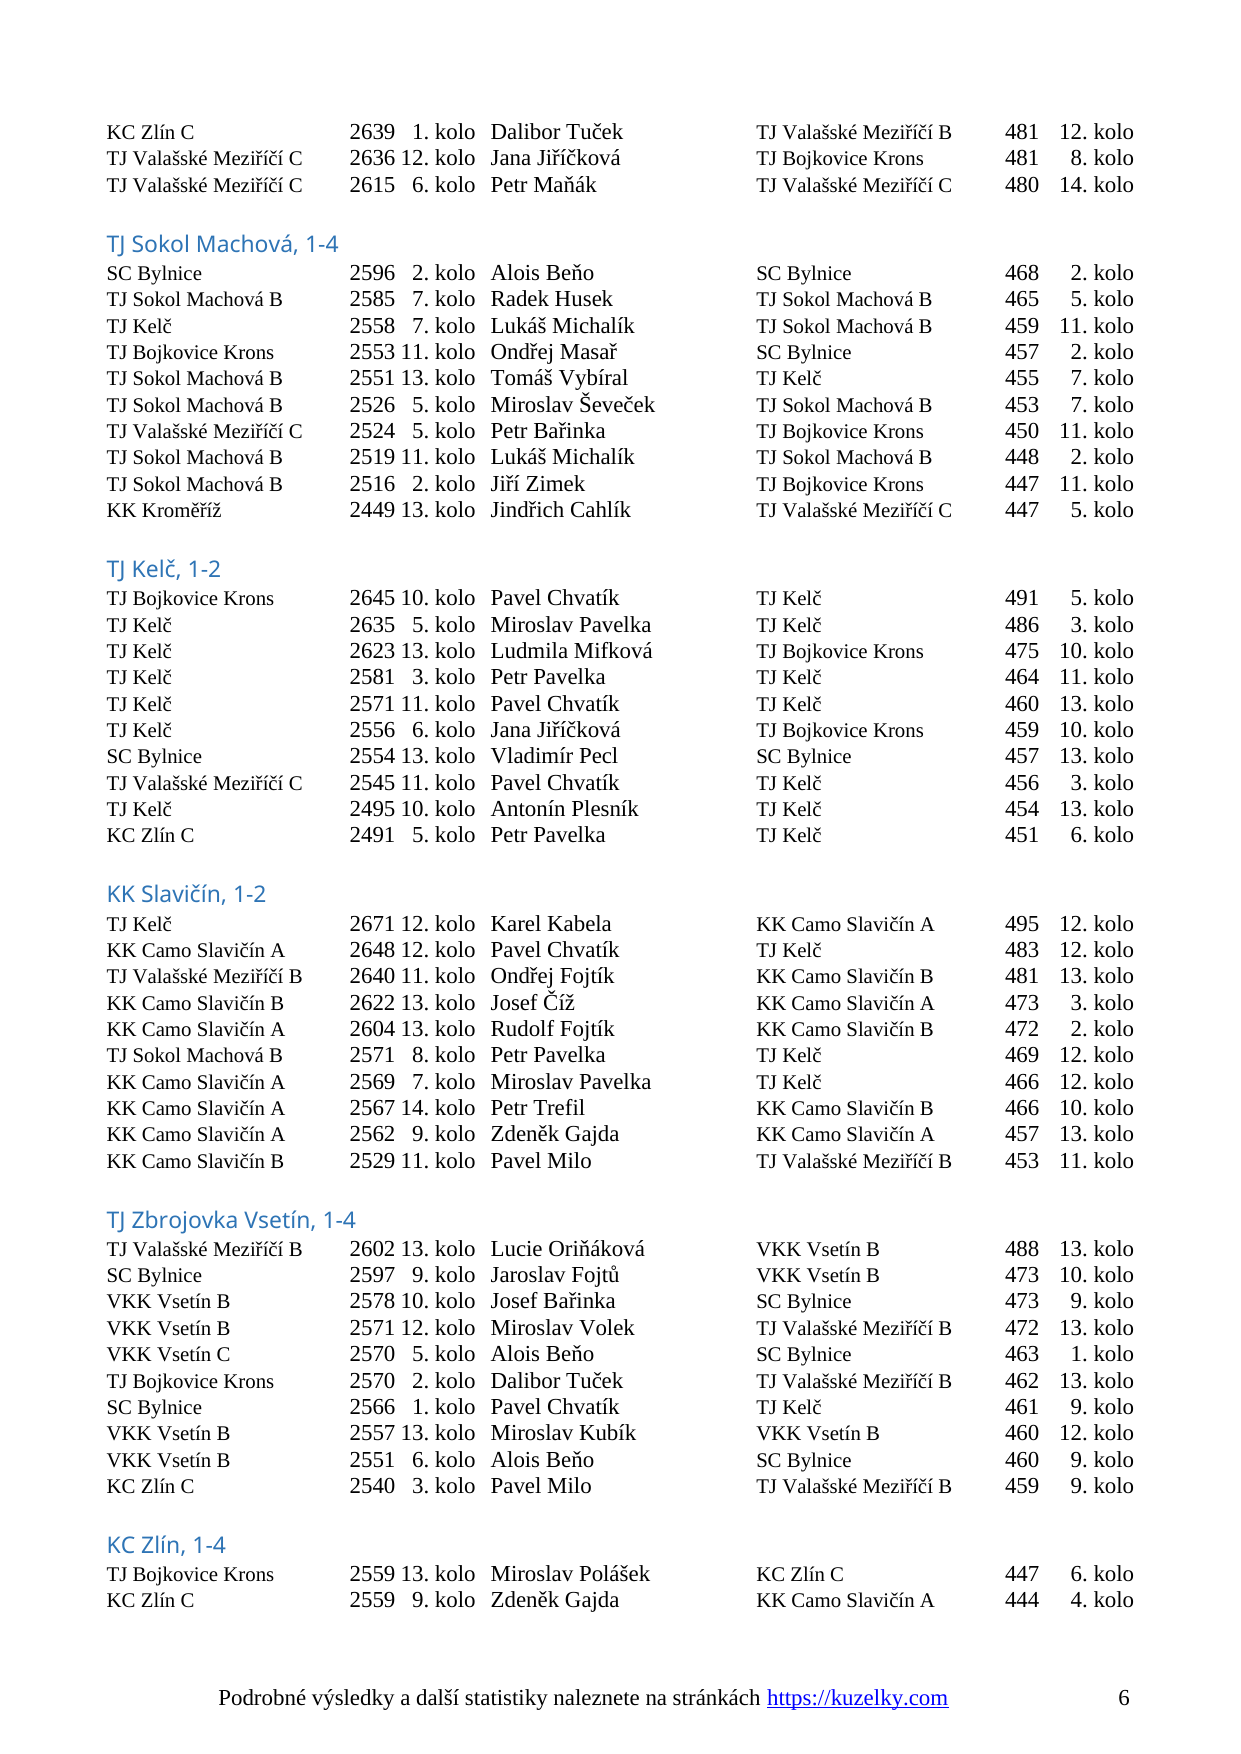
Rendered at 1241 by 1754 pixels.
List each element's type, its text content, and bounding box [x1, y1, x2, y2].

text TJ Kelč 2635 5. kolo Miroslav Pavelka TJ Kelč 486 3. kolo [106, 611, 1134, 637]
text SC Bylnice 2596 2. kolo Alois Beňo SC Bylnice 468 2. kolo [106, 259, 1134, 285]
text TJ Valašské Meziříčí C 2524 5. kolo Petr Bařinka TJ Bojkovice Krons 450 11. kolo [106, 417, 1134, 443]
text TJ Sokol Machová B 2526 5. kolo Miroslav Ševeček TJ Sokol Machová B 453 7. kolo [106, 391, 1134, 417]
text KK Camo Slavičín A 2648 12. kolo Pavel Chvatík TJ Kelč 483 12. kolo [106, 936, 1134, 962]
text TJ Bojkovice Krons 2645 10. kolo Pavel Chvatík TJ Kelč 491 5. kolo [106, 584, 1134, 611]
text TJ Sokol Machová B 2571 8. kolo Petr Pavelka TJ Kelč 469 12. kolo [106, 1041, 1134, 1068]
text KC Zlín C 2559 9. kolo Zdeněk Gajda KK Camo Slavičín A 444 4. kolo [106, 1587, 1134, 1613]
text TJ Bojkovice Krons 2559 13. kolo Miroslav Polášek KC Zlín C 447 6. kolo [106, 1560, 1134, 1587]
text KK Camo Slavičín A 2604 13. kolo Rudolf Fojtík KK Camo Slavičín B 472 2. kolo [106, 1015, 1134, 1041]
text VKK Vsetín B 2571 12. kolo Miroslav Volek TJ Valašské Meziříčí B 472 13. kolo [106, 1314, 1134, 1340]
text SC Bylnice 2566 1. kolo Pavel Chvatík TJ Kelč 461 9. kolo [106, 1393, 1134, 1419]
text TJ Sokol Machová B 2585 7. kolo Radek Husek TJ Sokol Machová B 465 5. kolo [106, 285, 1134, 312]
text KK Camo Slavičín A 2569 7. kolo Miroslav Pavelka TJ Kelč 466 12. kolo [106, 1068, 1134, 1094]
text KK Camo Slavičín B 2622 13. kolo Josef Číž KK Camo Slavičín A 473 3. kolo [106, 989, 1134, 1015]
text KK Camo Slavičín A 2562 9. kolo Zdeněk Gajda KK Camo Slavičín A 457 13. kolo [106, 1120, 1134, 1147]
text TJ Valašské Meziříčí B 2602 13. kolo Lucie Oriňáková VKK Vsetín B 488 13. kolo [106, 1235, 1134, 1261]
text TJ Bojkovice Krons 2553 11. kolo Ondřej Masař SC Bylnice 457 2. kolo [106, 338, 1134, 364]
text KC Zlín C 2639 1. kolo Dalibor Tuček TJ Valašské Meziříčí B 481 12. kolo [106, 118, 1134, 144]
text SC Bylnice 2597 9. kolo Jaroslav Fojtů VKK Vsetín B 473 10. kolo [106, 1261, 1134, 1288]
text VKK Vsetín B 2551 6. kolo Alois Beňo SC Bylnice 460 9. kolo [106, 1446, 1134, 1472]
text TJ Sokol Machová B 2516 2. kolo Jiří Zimek TJ Bojkovice Krons 447 11. kolo [106, 470, 1134, 496]
text TJ Kelč 2495 10. kolo Antonín Plesník TJ Kelč 454 13. kolo [106, 795, 1134, 821]
subtitle TJ Sokol Machová, 1-4 [106, 228, 1134, 259]
text SC Bylnice 2554 13. kolo Vladimír Pecl SC Bylnice 457 13. kolo [106, 742, 1134, 769]
subtitle TJ Zbrojovka Vsetín, 1-4 [106, 1204, 1134, 1235]
text KK Kroměříž 2449 13. kolo Jindřich Cahlík TJ Valašské Meziříčí C 447 5. kolo [106, 496, 1134, 522]
text VKK Vsetín B 2557 13. kolo Miroslav Kubík VKK Vsetín B 460 12. kolo [106, 1419, 1134, 1446]
text TJ Bojkovice Krons 2570 2. kolo Dalibor Tuček TJ Valašské Meziříčí B 462 13. kolo [106, 1367, 1134, 1393]
text TJ Kelč 2671 12. kolo Karel Kabela KK Camo Slavičín A 495 12. kolo [106, 909, 1134, 936]
text KK Camo Slavičín A 2567 14. kolo Petr Trefil KK Camo Slavičín B 466 10. kolo [106, 1094, 1134, 1120]
text KC Zlín C 2540 3. kolo Pavel Milo TJ Valašské Meziříčí B 459 9. kolo [106, 1472, 1134, 1498]
text TJ Sokol Machová B 2519 11. kolo Lukáš Michalík TJ Sokol Machová B 448 2. kolo [106, 443, 1134, 470]
text VKK Vsetín B 2578 10. kolo Josef Bařinka SC Bylnice 473 9. kolo [106, 1288, 1134, 1314]
subtitle KC Zlín, 1-4 [106, 1529, 1134, 1560]
subtitle TJ Kelč, 1-2 [106, 553, 1134, 584]
text KK Camo Slavičín B 2529 11. kolo Pavel Milo TJ Valašské Meziříčí B 453 11. kolo [106, 1147, 1134, 1173]
text TJ Kelč 2571 11. kolo Pavel Chvatík TJ Kelč 460 13. kolo [106, 690, 1134, 716]
text TJ Kelč 2558 7. kolo Lukáš Michalík TJ Sokol Machová B 459 11. kolo [106, 312, 1134, 338]
text TJ Kelč 2556 6. kolo Jana Jiříčková TJ Bojkovice Krons 459 10. kolo [106, 716, 1134, 742]
text TJ Sokol Machová B 2551 13. kolo Tomáš Vybíral TJ Kelč 455 7. kolo [106, 364, 1134, 391]
text TJ Valašské Meziříčí C 2615 6. kolo Petr Maňák TJ Valašské Meziříčí C 480 14. kolo [106, 171, 1134, 197]
text KC Zlín C 2491 5. kolo Petr Pavelka TJ Kelč 451 6. kolo [106, 821, 1134, 848]
text VKK Vsetín C 2570 5. kolo Alois Beňo SC Bylnice 463 1. kolo [106, 1340, 1134, 1367]
subtitle KK Slavičín, 1-2 [106, 878, 1134, 909]
text TJ Kelč 2581 3. kolo Petr Pavelka TJ Kelč 464 11. kolo [106, 663, 1134, 690]
text TJ Valašské Meziříčí C 2636 12. kolo Jana Jiříčková TJ Bojkovice Krons 481 8. kolo [106, 144, 1134, 171]
text TJ Valašské Meziříčí B 2640 11. kolo Ondřej Fojtík KK Camo Slavičín B 481 13. kolo [106, 962, 1134, 989]
text TJ Kelč 2623 13. kolo Ludmila Mifková TJ Bojkovice Krons 475 10. kolo [106, 637, 1134, 663]
text TJ Valašské Meziříčí C 2545 11. kolo Pavel Chvatík TJ Kelč 456 3. kolo [106, 769, 1134, 795]
